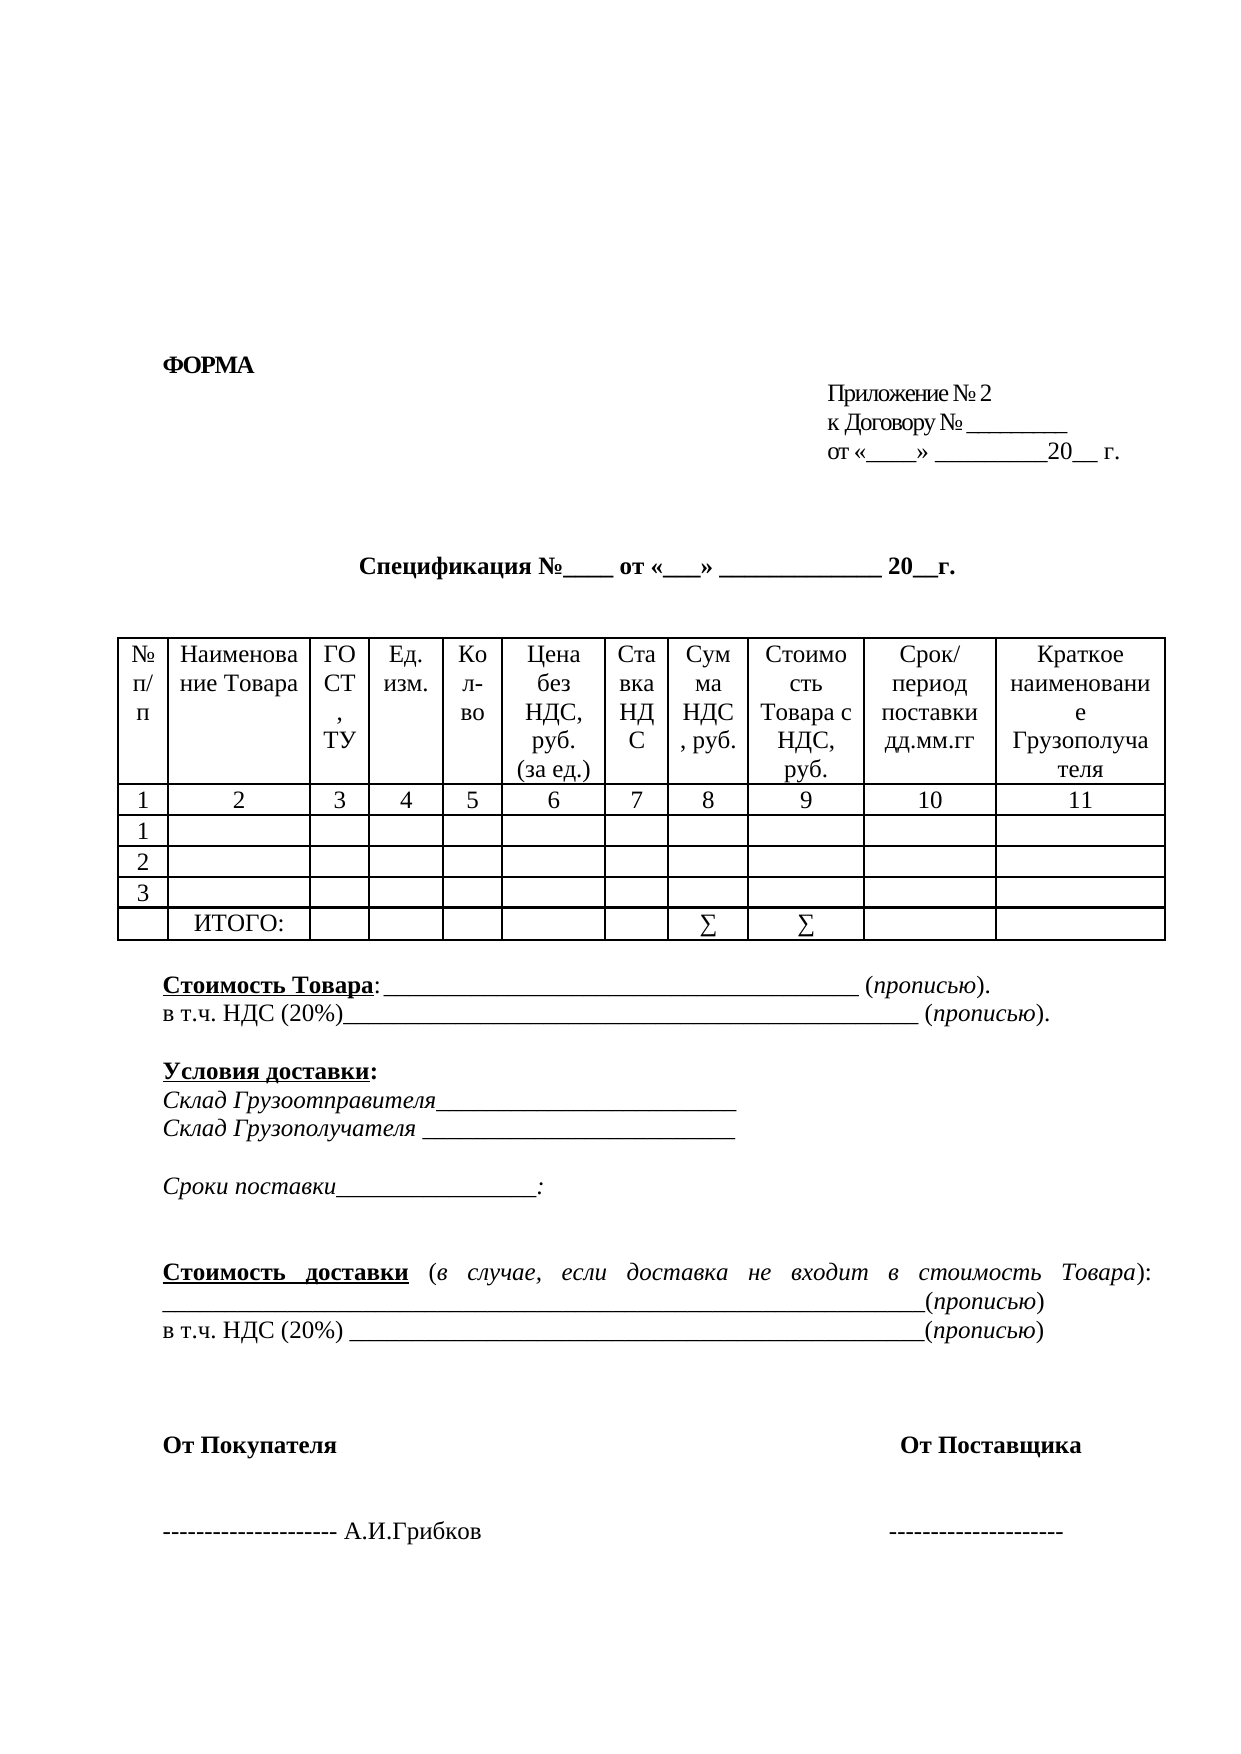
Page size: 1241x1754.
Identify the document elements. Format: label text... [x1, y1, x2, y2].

text Склад Грузоотправителя________________________ [162, 1085, 1152, 1113]
table_cell 1 [119, 816, 167, 845]
table_cell [997, 878, 1164, 906]
table_cell [311, 816, 368, 845]
table_cell [997, 847, 1164, 876]
table_cell [444, 909, 501, 939]
table_cell [669, 847, 747, 876]
table_header Стоимость Товара с НДС, руб. [749, 639, 863, 783]
table_cell [606, 878, 667, 906]
table_cell [311, 847, 368, 876]
table_cell [299, 816, 309, 845]
table_header Кол-во [444, 639, 501, 783]
table_cell [311, 909, 368, 939]
table_cell 3 [311, 785, 368, 814]
table_cell 5 [444, 785, 501, 814]
table_cell 10 [865, 785, 995, 814]
text Сроки поставки________________: [162, 1171, 1152, 1200]
table_header Наименование Товара [169, 639, 309, 783]
text Приложение № 2 [797, 378, 1152, 407]
table_cell [606, 816, 667, 845]
table_cell 4 [370, 785, 442, 814]
text от «____» _________20__ г. [797, 436, 1152, 465]
table_cell [370, 816, 442, 845]
table_cell [299, 847, 309, 876]
table_cell [606, 909, 667, 939]
table_cell [444, 816, 501, 845]
table_cell 1 [119, 785, 167, 814]
table_cell [749, 878, 863, 906]
table_cell [865, 847, 995, 876]
table_cell [169, 847, 179, 876]
table_header № п/п [119, 639, 167, 783]
table_cell ∑ [669, 909, 747, 939]
table_cell [865, 909, 995, 939]
text Стоимость доставки (в случае, если доставка не входит в стоимость Товара): _____________________________________________________________(прописью) [162, 1257, 1152, 1315]
table_cell 9 [749, 785, 863, 814]
table_cell 6 [503, 785, 604, 814]
text ФОРМА [162, 350, 1152, 378]
table_cell [865, 816, 995, 845]
table_cell [444, 878, 501, 906]
table_cell [503, 878, 604, 906]
table_cell [299, 878, 309, 906]
table_cell [997, 909, 1164, 939]
text Склад Грузополучателя _________________________ [162, 1113, 1152, 1142]
table_cell ИТОГО: [169, 909, 309, 939]
table_header Ставка НДС [606, 639, 667, 783]
table_cell [119, 909, 167, 939]
table_header ГОСТ, ТУ [311, 639, 368, 783]
table_cell [169, 878, 179, 906]
table_cell [749, 847, 863, 876]
table_cell 11 [997, 785, 1164, 814]
table_cell [669, 878, 747, 906]
table_cell [997, 816, 1164, 845]
table_cell [169, 816, 179, 845]
table_header Цена без НДС, руб. (за ед.) [503, 639, 604, 783]
table_cell [865, 878, 995, 906]
table_cell 2 [119, 847, 167, 876]
table_cell ∑ [749, 909, 863, 939]
table_cell 8 [669, 785, 747, 814]
table_cell [370, 878, 442, 906]
table_cell 7 [606, 785, 667, 814]
text Условия доставки: [162, 1056, 1152, 1085]
text в т.ч. НДС (20%)______________________________________________ (прописью). [162, 998, 1152, 1027]
text От Покупателя От Поставщика [162, 1430, 1139, 1458]
table_cell [370, 909, 442, 939]
table_cell [749, 816, 863, 845]
table_cell [444, 847, 501, 876]
table_header Срок/период поставки дд.мм.гг [865, 639, 995, 783]
text Стоимость Товара: ______________________________________ (прописью). [162, 970, 1152, 998]
text к Договору № _________ [797, 407, 1152, 436]
table_header Ед. изм. [370, 639, 442, 783]
table_header Сумма НДС, руб. [669, 639, 747, 783]
table_cell [503, 909, 604, 939]
table_cell [503, 847, 604, 876]
text в т.ч. НДС (20%) ______________________________________________(прописью) [162, 1315, 1152, 1343]
text Спецификация №____ от «___» _____________ 20__г. [162, 551, 1152, 580]
table_cell [370, 847, 442, 876]
table_cell [311, 878, 368, 906]
table_cell [503, 816, 604, 845]
table_cell 3 [119, 878, 167, 906]
table_cell [606, 847, 667, 876]
table_cell [669, 816, 747, 845]
text --------------------- А.И.Грибков --------------------- [162, 1516, 1139, 1545]
table_header Краткое наименование Грузополучателя [997, 639, 1164, 783]
